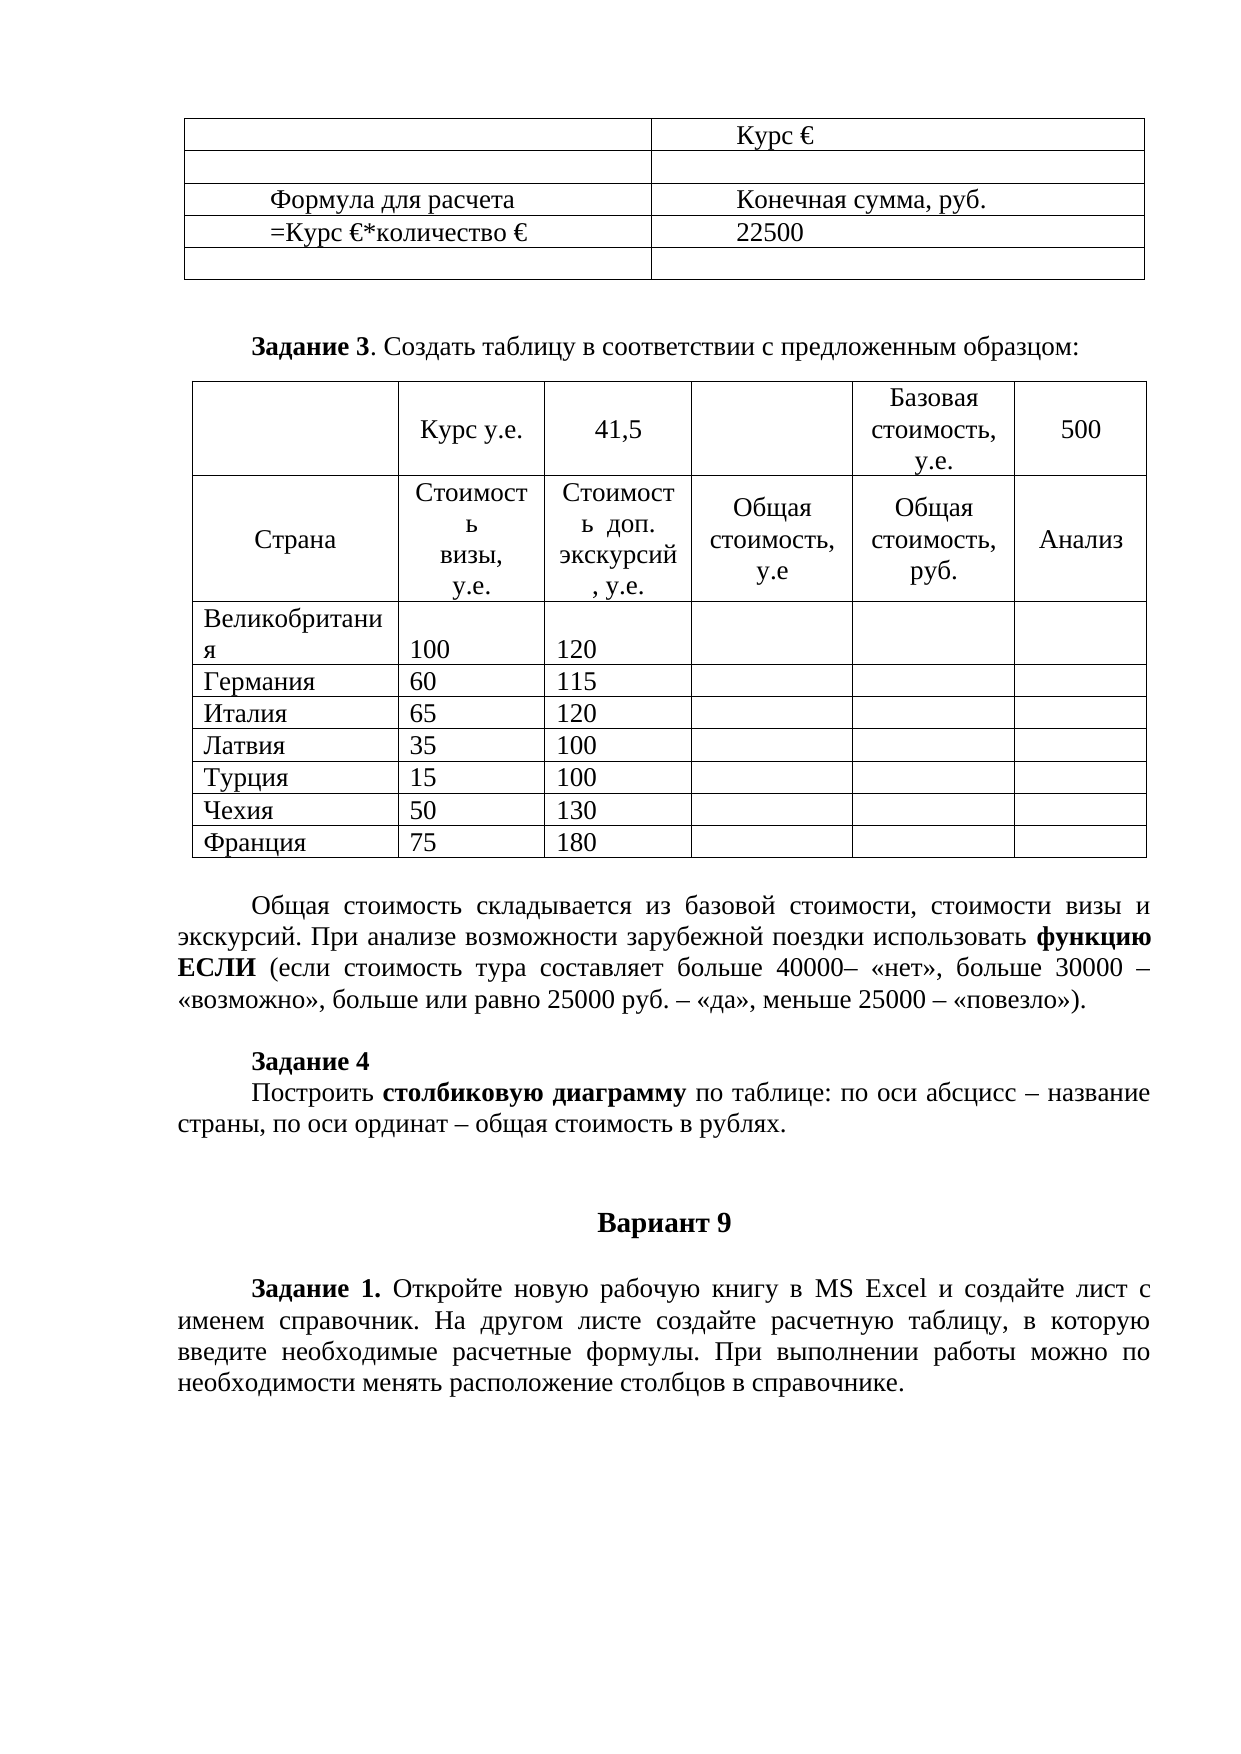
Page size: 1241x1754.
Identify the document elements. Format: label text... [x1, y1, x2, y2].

table_cell [1015, 665, 1146, 696]
table_cell [1015, 729, 1146, 761]
table_cell [853, 697, 1014, 728]
table_cell 15 [399, 762, 544, 793]
table_cell Общая стоимость, у.е [692, 476, 852, 601]
table_cell Великобритания [193, 602, 398, 664]
table_header Курс у.е. [399, 382, 544, 475]
table_cell [692, 762, 852, 793]
table_cell Стоимость доп. экскурсий, у.е. [545, 476, 691, 601]
table_cell [1015, 697, 1146, 728]
table_cell [853, 762, 1014, 793]
table_cell 75 [399, 826, 544, 857]
table_cell 60 [399, 665, 544, 696]
table_cell 115 [545, 665, 691, 696]
table_cell 35 [399, 729, 544, 761]
table_cell [1015, 602, 1146, 664]
table_cell 120 [545, 697, 691, 728]
table_header 41,5 [545, 382, 691, 475]
text Задание 4 [177, 1045, 1152, 1076]
table_cell Страна [193, 476, 398, 601]
table_cell [853, 729, 1014, 761]
table_cell [692, 826, 852, 857]
table_cell Италия [193, 697, 398, 728]
table_header [193, 382, 398, 475]
table_cell Чехия [193, 794, 398, 825]
table_cell 65 [399, 697, 544, 728]
table_cell 100 [545, 762, 691, 793]
table_cell [692, 697, 852, 728]
table_cell [692, 602, 852, 664]
table_cell Общая стоимость, руб. [853, 476, 1014, 601]
table_cell Конечная сумма, руб. [652, 184, 1144, 215]
table_cell 180 [545, 826, 691, 857]
table_cell 130 [545, 794, 691, 825]
table_cell [853, 826, 1014, 857]
table_cell Латвия [193, 729, 398, 761]
table_header 500 [1015, 382, 1146, 475]
table_cell Анализ [1015, 476, 1146, 601]
table_cell [1015, 826, 1146, 857]
table_cell 22500 [652, 216, 1144, 247]
table_cell [853, 602, 1014, 664]
table_header Базовая стоимость, у.е. [853, 382, 1014, 475]
table_cell [692, 794, 852, 825]
table_cell =Курс €*количество € [185, 216, 651, 247]
table_cell [185, 248, 651, 279]
table_cell [1015, 794, 1146, 825]
table_cell [652, 151, 1144, 182]
table_cell Стоимость визы, у.е. [399, 476, 544, 601]
table_header [692, 382, 852, 475]
table_header Курс € [652, 119, 1144, 150]
table_cell [853, 665, 1014, 696]
table_cell 100 [545, 729, 691, 761]
table_cell Турция [193, 762, 398, 793]
table_cell [652, 248, 1144, 279]
text Общая стоимость складывается из базовой стоимости, стоимости визы и экскурсий. При анализе возможности зарубежной поездки использовать функцию ЕСЛИ (если стоимость тура составляет больше 40000– «нет», больше 30000 – «возможно», больше или равно 25000 руб. – «да», меньше 25000 – «повезло»). [177, 889, 1152, 1014]
text Построить столбиковую диаграмму по таблице: по оси абсцисс – название страны, по оси ординат – общая стоимость в рублях. [177, 1076, 1152, 1138]
table_cell [1015, 762, 1146, 793]
text Задание 1. Откройте новую рабочую книгу в MS Excel и создайте лист с именем справочник. На другом листе создайте расчетную таблицу, в которую введите необходимые расчетные формулы. При выполнении работы можно по необходимости менять расположение столбцов в справочнике. [177, 1273, 1152, 1397]
table_cell 120 [545, 602, 691, 664]
table_cell [692, 729, 852, 761]
table_cell Франция [193, 826, 398, 857]
table_cell 50 [399, 794, 544, 825]
table_cell [185, 151, 651, 182]
table_cell 100 [399, 602, 544, 664]
text Вариант 9 [177, 1206, 1152, 1239]
table_header [185, 119, 651, 150]
table_cell [692, 665, 852, 696]
table_cell [853, 794, 1014, 825]
table_cell Германия [193, 665, 398, 696]
text Задание 3. Создать таблицу в соответствии с предложенным образцом: [177, 330, 1152, 361]
table_cell Формула для расчета [185, 184, 651, 215]
